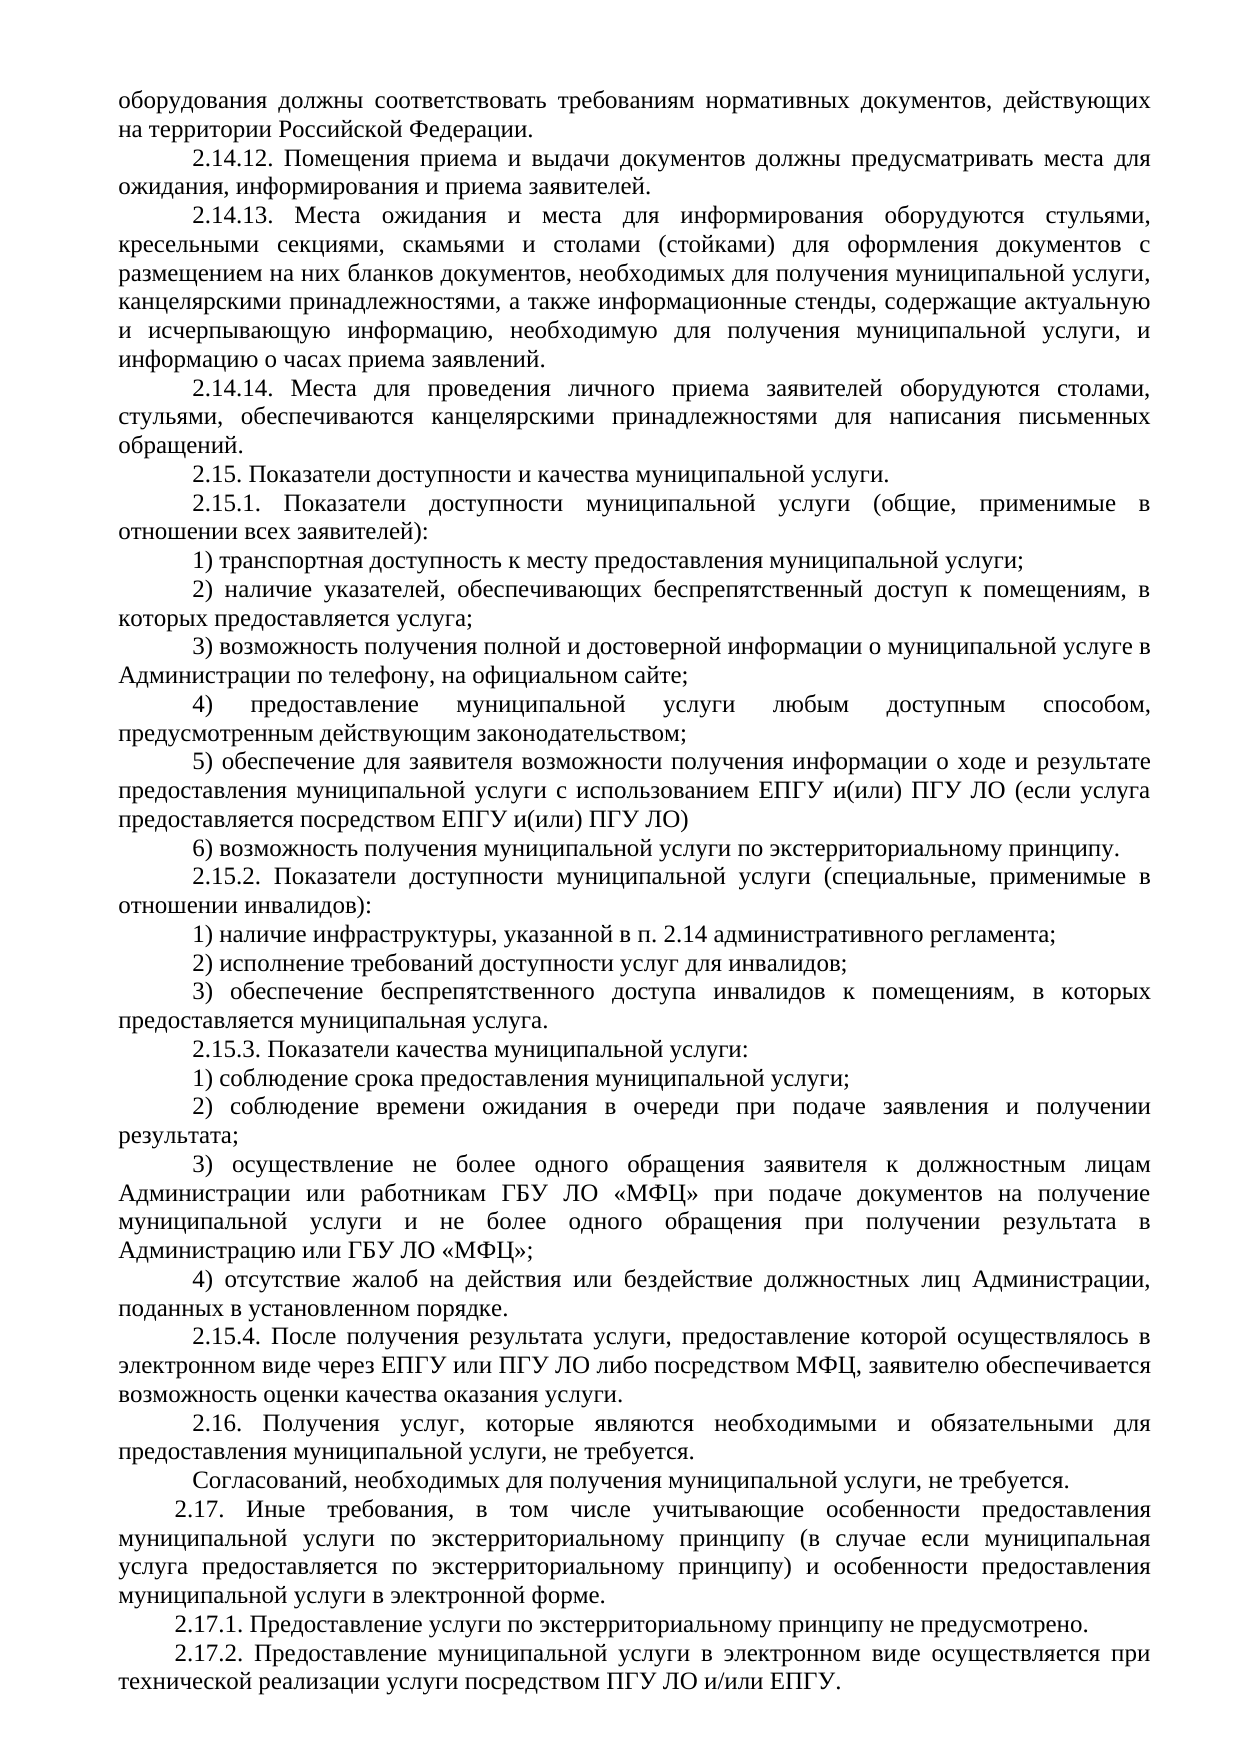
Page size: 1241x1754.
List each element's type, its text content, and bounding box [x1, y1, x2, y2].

text 2.15.1. Показатели доступности муниципальной услуги (общие, применимые в отношении всех заявителей): [118, 488, 1152, 545]
text 2.17. Иные требования, в том числе учитывающие особенности предоставления муниципальной услуги по экстерриториальному принципу (в случае если муниципальная услуга предоставляется по экстерриториальному принципу) и особенности предоставления муниципальной услуги в электронной форме. [118, 1494, 1152, 1609]
text 3) осуществление не более одного обращения заявителя к должностным лицам Администрации или работникам ГБУ ЛО «МФЦ» при подаче документов на получение муниципальной услуги и не более одного обращения при получении результата в Администрацию или ГБУ ЛО «МФЦ»; [118, 1149, 1152, 1264]
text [118, 85, 1152, 143]
text 6) возможность получения муниципальной услуги по экстерриториальному принципу. [118, 833, 1152, 861]
text 5) обеспечение для заявителя возможности получения информации о ходе и результате предоставления муниципальной услуги с использованием ЕПГУ и(или) ПГУ ЛО (если услуга предоставляется посредством ЕПГУ и(или) ПГУ ЛО) [118, 746, 1152, 833]
text 2) наличие указателей, обеспечивающих беспрепятственный доступ к помещениям, в которых предоставляется услуга; [118, 574, 1152, 631]
text 2.14.14. Места для проведения личного приема заявителей оборудуются столами, стульями, обеспечиваются канцелярскими принадлежностями для написания письменных обращений. [118, 373, 1152, 459]
text 3) возможность получения полной и достоверной информации о муниципальной услуге в Администрации по телефону, на официальном сайте; [118, 631, 1152, 689]
text 2.16. Получения услуг, которые являются необходимыми и обязательными для предоставления муниципальной услуги, не требуется. [118, 1408, 1152, 1465]
text 2.17.1. Предоставление услуги по экстерриториальному принципу не предусмотрено. [118, 1609, 1152, 1638]
text 1) транспортная доступность к месту предоставления муниципальной услуги; [118, 545, 1152, 574]
text 3) обеспечение беспрепятственного доступа инвалидов к помещениям, в которых предоставляется муниципальная услуга. [118, 976, 1152, 1034]
text 1) наличие инфраструктуры, указанной в п. 2.14 административного регламента; [118, 919, 1152, 948]
text 2.15. Показатели доступности и качества муниципальной услуги. [118, 459, 1152, 488]
text 2.14.12. Помещения приема и выдачи документов должны предусматривать места для ожидания, информирования и приема заявителей. [118, 143, 1152, 200]
text 4) отсутствие жалоб на действия или бездействие должностных лиц Администрации, поданных в установленном порядке. [118, 1264, 1152, 1321]
text 4) предоставление муниципальной услуги любым доступным способом, предусмотренным действующим законодательством; [118, 689, 1152, 746]
text 2.15.4. После получения результата услуги, предоставление которой осуществлялось в электронном виде через ЕПГУ или ПГУ ЛО либо посредством МФЦ, заявителю обеспечивается возможность оценки качества оказания услуги. [118, 1321, 1152, 1408]
text 2) соблюдение времени ожидания в очереди при подаче заявления и получении результата; [118, 1091, 1152, 1149]
text 2.14.13. Места ожидания и места для информирования оборудуются стульями, кресельными секциями, скамьями и столами (стойками) для оформления документов с размещением на них бланков документов, необходимых для получения муниципальной услуги, канцелярскими принадлежностями, а также информационные стенды, содержащие актуальную и исчерпывающую информацию, необходимую для получения муниципальной услуги, и информацию о часах приема заявлений. [118, 200, 1152, 373]
text 1) соблюдение срока предоставления муниципальной услуги; [118, 1063, 1152, 1091]
text 2) исполнение требований доступности услуг для инвалидов; [118, 948, 1152, 976]
text Согласований, необходимых для получения муниципальной услуги, не требуется. [118, 1465, 1152, 1494]
text 2.15.3. Показатели качества муниципальной услуги: [118, 1034, 1152, 1063]
text 2.15.2. Показатели доступности муниципальной услуги (специальные, применимые в отношении инвалидов): [118, 861, 1152, 919]
text 2.17.2. Предоставление муниципальной услуги в электронном виде осуществляется при технической реализации услуги посредством ПГУ ЛО и/или ЕПГУ. [118, 1638, 1152, 1695]
